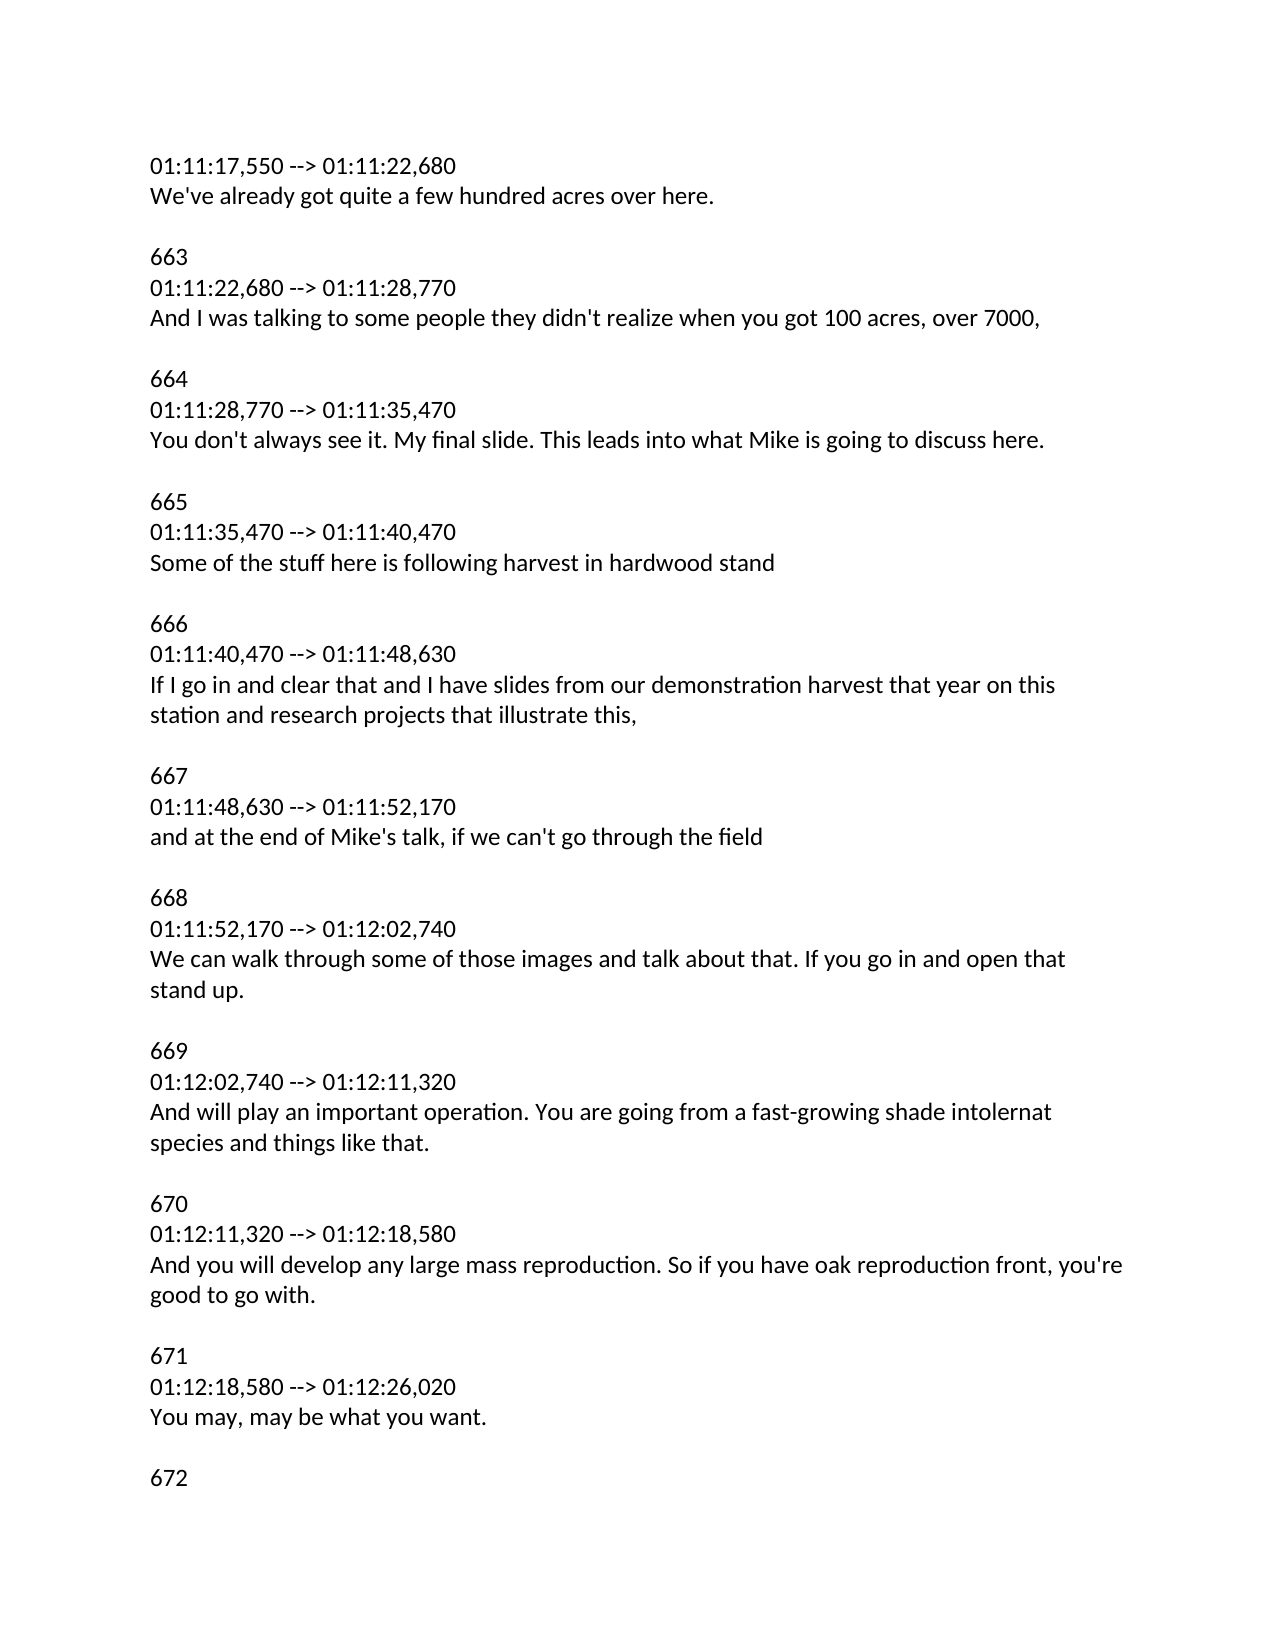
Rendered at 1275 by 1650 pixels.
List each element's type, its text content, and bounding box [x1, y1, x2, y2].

text 01:11:22,680 --> 01:11:28,770 [150, 272, 1125, 303]
text 01:11:28,770 --> 01:11:35,470 [150, 394, 1125, 425]
text You don't always see it. My final slide. This leads into what Mike is going to discuss here. [150, 425, 1125, 455]
text and at the end of Mike's talk, if we can't go through the field [150, 821, 1125, 852]
text If I go in and clear that and I have slides from our demonstration harvest that year on this station and research projects that illustrate this, [150, 669, 1125, 730]
text And will play an important operation. You are going from a fast-growing shade intolernat species and things like that. [150, 1096, 1125, 1157]
text Some of the stuff here is following harvest in hardwood stand [150, 547, 1125, 577]
text 671 [150, 1340, 1125, 1371]
text 666 [150, 608, 1125, 638]
text 664 [150, 364, 1125, 394]
text 01:11:17,550 --> 01:11:22,680 [150, 150, 1125, 181]
text 668 [150, 882, 1125, 913]
text 672 [150, 1462, 1125, 1493]
text 01:11:52,170 --> 01:12:02,740 [150, 913, 1125, 943]
text And you will develop any large mass reproduction. So if you have oak reproduction front, you're good to go with. [150, 1249, 1125, 1310]
text We've already got quite a few hundred acres over here. [150, 181, 1125, 211]
text 01:11:48,630 --> 01:11:52,170 [150, 791, 1125, 821]
text We can walk through some of those images and talk about that. If you go in and open that stand up. [150, 943, 1125, 1004]
text 01:11:40,470 --> 01:11:48,630 [150, 638, 1125, 669]
text 01:12:02,740 --> 01:12:11,320 [150, 1066, 1125, 1096]
text You may, may be what you want. [150, 1401, 1125, 1432]
text 01:11:35,470 --> 01:11:40,470 [150, 516, 1125, 547]
text 665 [150, 486, 1125, 516]
text 667 [150, 760, 1125, 791]
text 669 [150, 1035, 1125, 1066]
text And I was talking to some people they didn't realize when you got 100 acres, over 7000, [150, 303, 1125, 333]
text 670 [150, 1188, 1125, 1218]
text 663 [150, 242, 1125, 272]
text 01:12:11,320 --> 01:12:18,580 [150, 1218, 1125, 1249]
text 01:12:18,580 --> 01:12:26,020 [150, 1371, 1125, 1401]
